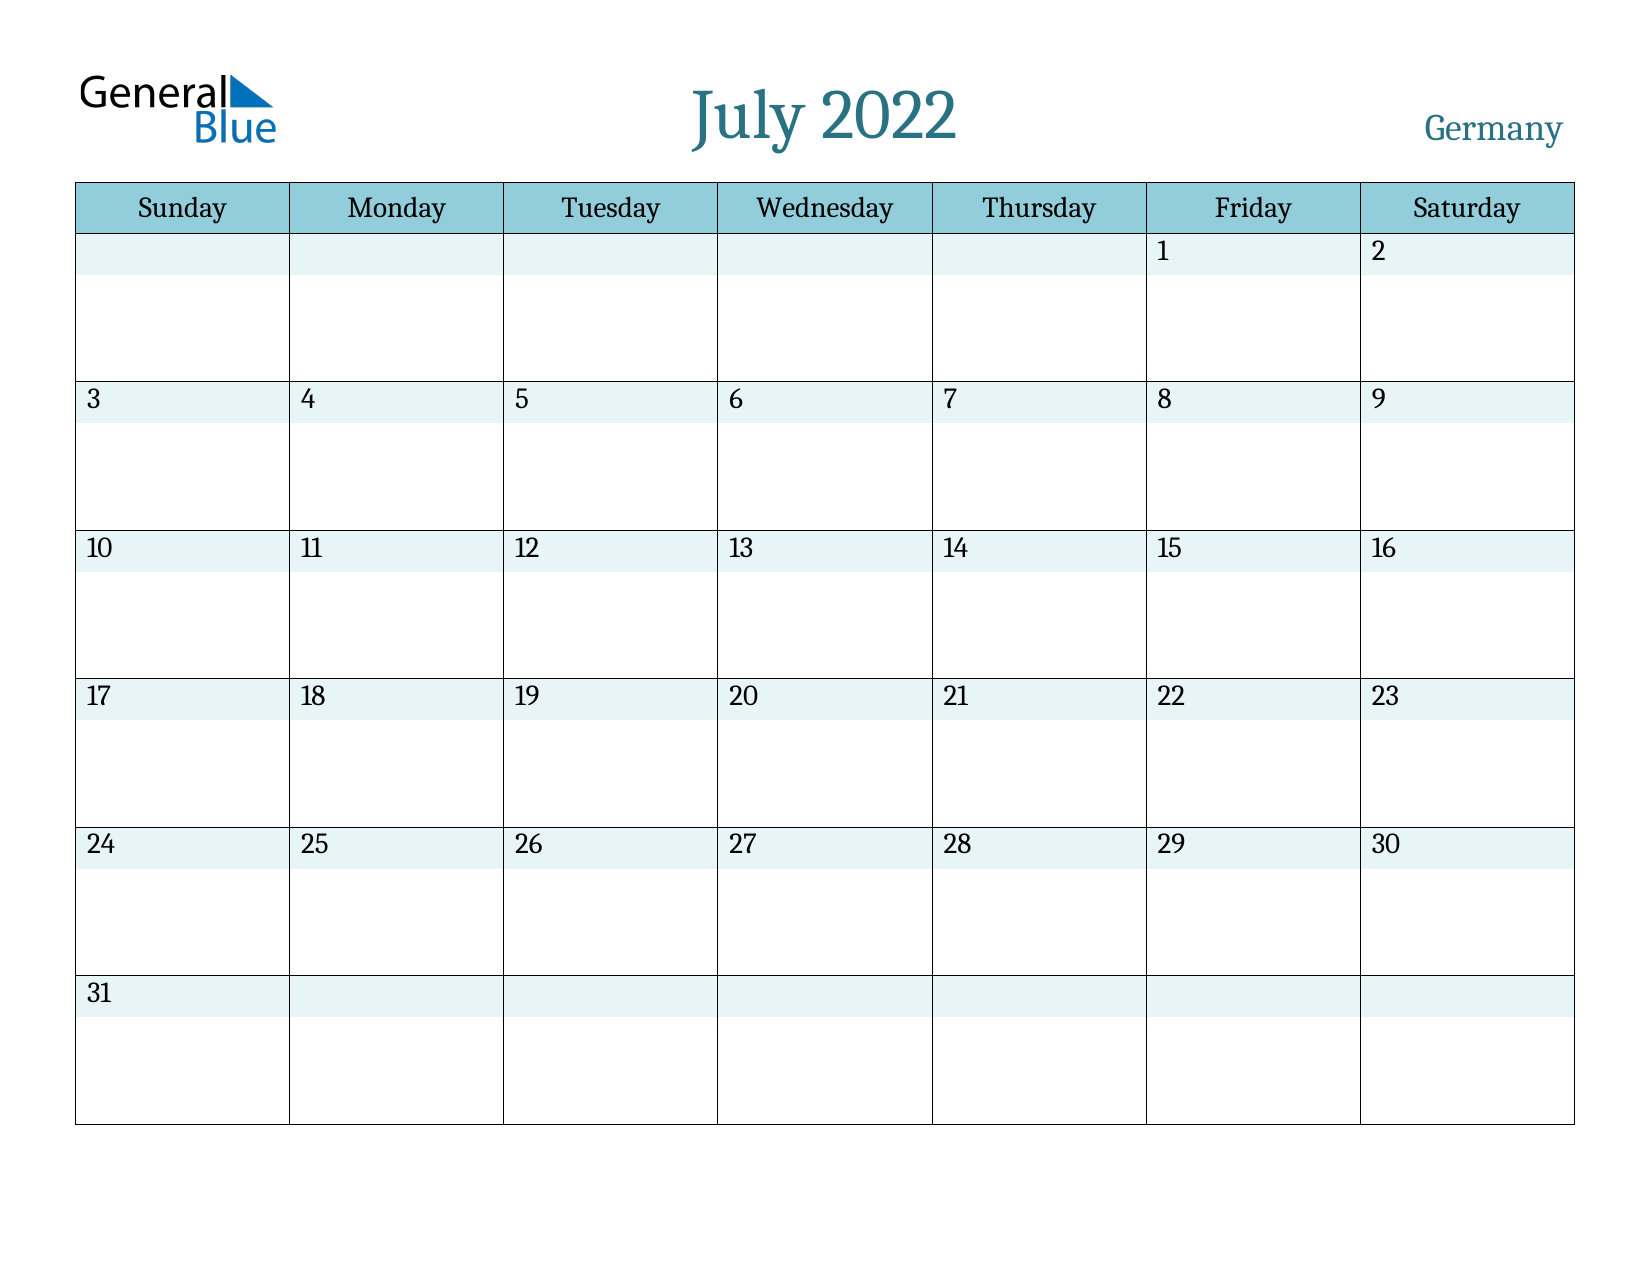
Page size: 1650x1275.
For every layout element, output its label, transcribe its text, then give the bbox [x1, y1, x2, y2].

table_cell 17 [76, 679, 289, 720]
table_cell 9 [1361, 382, 1574, 423]
table_cell [76, 869, 289, 975]
table_cell Thursday [933, 183, 1146, 233]
table_cell [1361, 869, 1574, 975]
table_cell [933, 1017, 1146, 1123]
table_cell [1147, 976, 1360, 1017]
table_cell [1147, 572, 1360, 678]
table_cell [290, 423, 503, 530]
table_cell 15 [1147, 531, 1360, 572]
table_cell [718, 976, 932, 1017]
table_cell [1147, 869, 1360, 975]
table_cell 23 [1361, 679, 1574, 720]
table_cell 22 [1147, 679, 1360, 720]
table_cell [504, 720, 717, 827]
table_cell [933, 275, 1146, 381]
table_cell Saturday [1361, 183, 1574, 233]
table_cell [718, 1017, 932, 1123]
table_cell [504, 572, 717, 678]
table_cell 12 [504, 531, 717, 572]
table_cell 2 [1361, 234, 1574, 275]
table_cell [504, 1017, 717, 1123]
table_cell 7 [933, 382, 1146, 423]
table_header [76, 75, 503, 182]
table_cell [76, 275, 289, 381]
table_cell 19 [504, 679, 717, 720]
table_cell 21 [933, 679, 1146, 720]
table_cell [504, 423, 717, 530]
table_cell 31 [76, 976, 289, 1017]
table_cell 8 [1147, 382, 1360, 423]
table_cell Sunday [76, 183, 289, 233]
table_cell 25 [290, 828, 503, 869]
table_cell [933, 720, 1146, 827]
table_cell [933, 572, 1146, 678]
table_cell [504, 275, 717, 381]
table_cell [1147, 720, 1360, 827]
table_cell [290, 1017, 503, 1123]
table_cell 26 [504, 828, 717, 869]
table_header Germany [1146, 75, 1574, 182]
picture [80, 75, 276, 143]
table_cell Tuesday [504, 183, 717, 233]
table_cell [1361, 572, 1574, 678]
table_cell [1361, 275, 1574, 381]
table_cell 18 [290, 679, 503, 720]
table_cell [1361, 423, 1574, 530]
table_cell [718, 423, 932, 530]
table_cell 14 [933, 531, 1146, 572]
table_cell [76, 423, 289, 530]
table_cell 28 [933, 828, 1146, 869]
table_cell [76, 720, 289, 827]
table_cell 24 [76, 828, 289, 869]
table_cell [76, 572, 289, 678]
table_cell 1 [1147, 234, 1360, 275]
table_cell 10 [76, 531, 289, 572]
table_cell [290, 234, 503, 275]
table_cell 29 [1147, 828, 1360, 869]
table_cell [76, 234, 289, 275]
table_cell 3 [76, 382, 289, 423]
table_cell [718, 869, 932, 975]
table_cell [290, 976, 503, 1017]
table_cell Wednesday [718, 183, 932, 233]
table_cell 4 [290, 382, 503, 423]
table_cell [718, 572, 932, 678]
table_cell [1361, 976, 1574, 1017]
table_cell [933, 976, 1146, 1017]
table_cell [290, 869, 503, 975]
table_cell [504, 976, 717, 1017]
table_cell [290, 275, 503, 381]
table_cell [1147, 423, 1360, 530]
table_cell [718, 275, 932, 381]
table_cell [933, 423, 1146, 530]
table_cell Monday [290, 183, 503, 233]
table_cell 5 [504, 382, 717, 423]
table_cell 13 [718, 531, 932, 572]
table_cell [1361, 720, 1574, 827]
table_cell [1361, 1017, 1574, 1123]
table_cell 27 [718, 828, 932, 869]
table_cell 16 [1361, 531, 1574, 572]
table_cell [1147, 275, 1360, 381]
table_cell [504, 234, 717, 275]
table_cell [933, 234, 1146, 275]
table_cell 30 [1361, 828, 1574, 869]
table_header July 2022 [504, 75, 1146, 182]
table_cell 20 [718, 679, 932, 720]
table_cell Friday [1147, 183, 1360, 233]
table_cell [933, 869, 1146, 975]
table_cell [76, 1017, 289, 1123]
table_cell [1147, 1017, 1360, 1123]
table_cell [718, 720, 932, 827]
table_cell [718, 234, 932, 275]
table_cell 6 [718, 382, 932, 423]
table_cell [290, 720, 503, 827]
table_cell [504, 869, 717, 975]
table_cell [290, 572, 503, 678]
table_cell 11 [290, 531, 503, 572]
